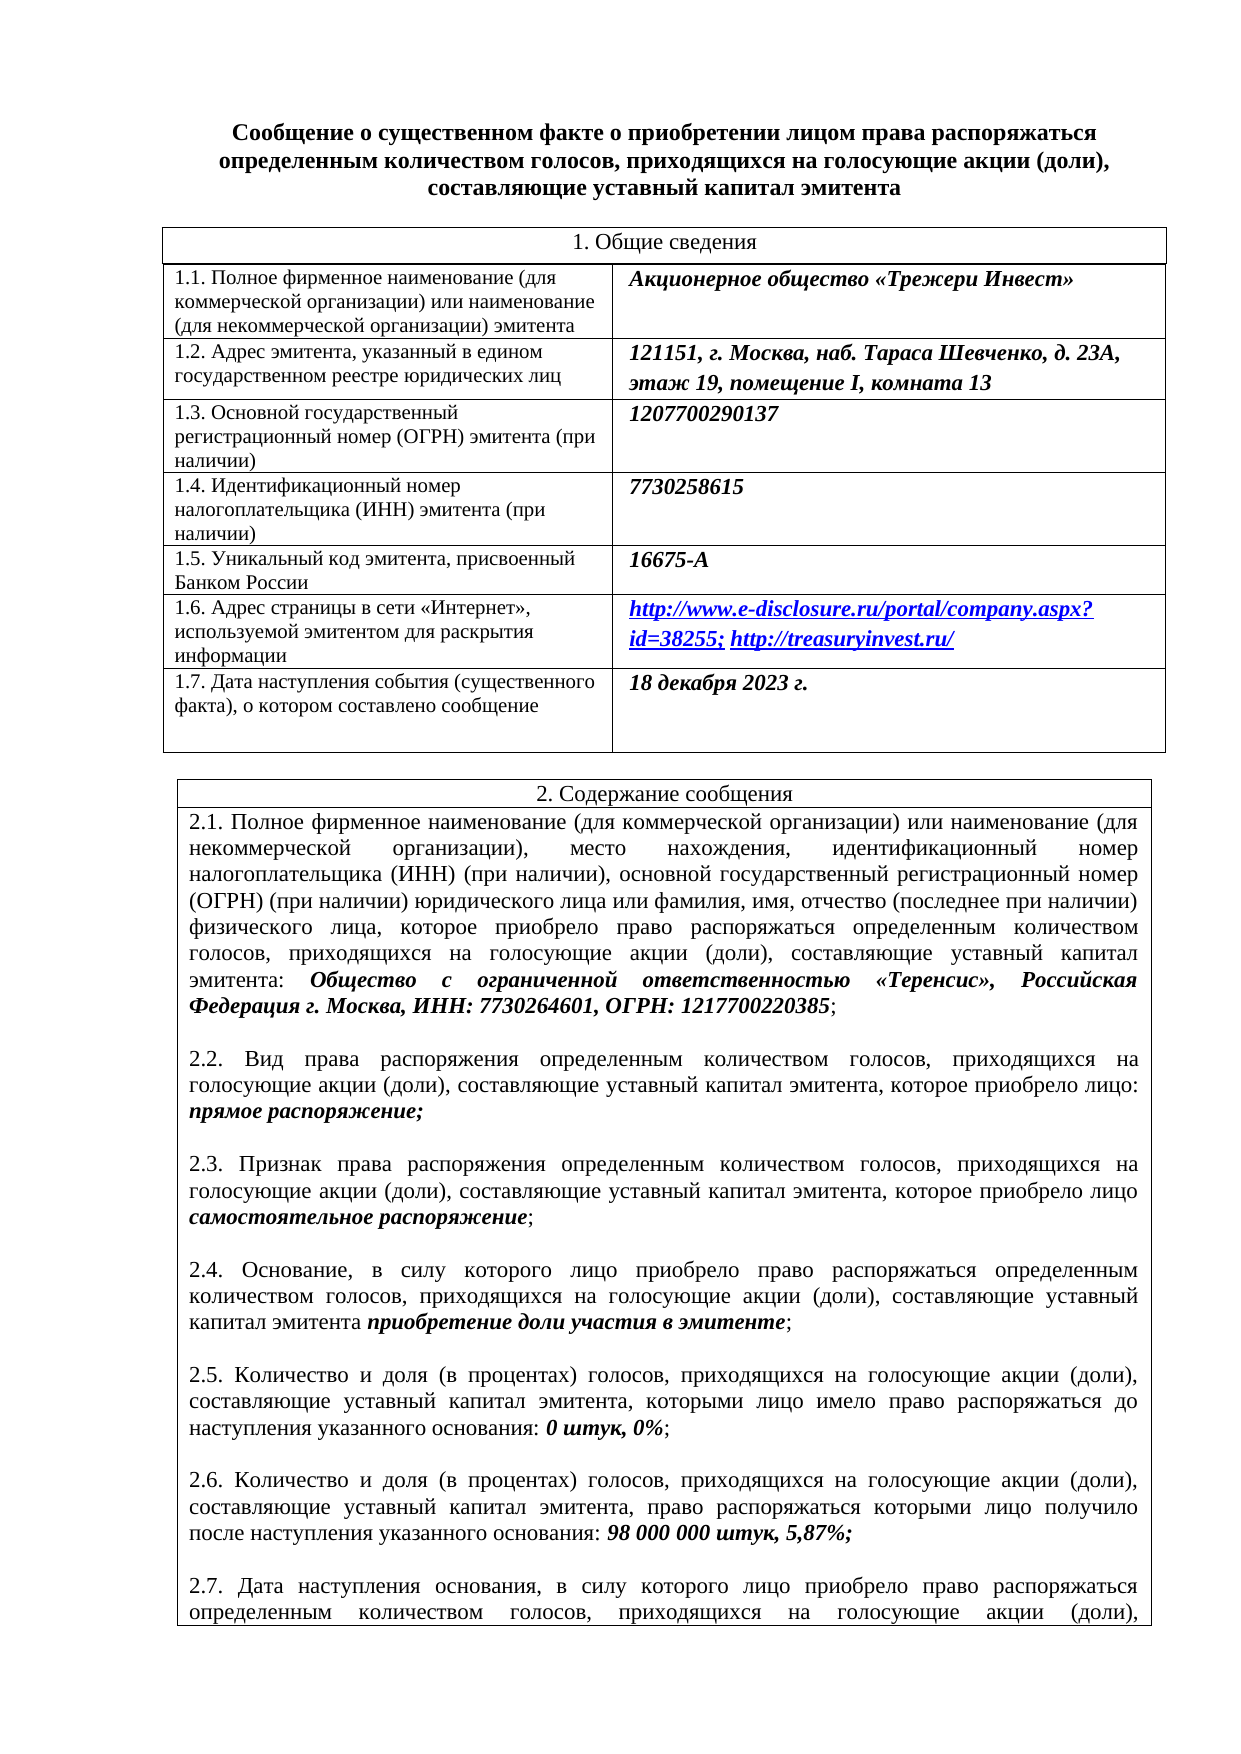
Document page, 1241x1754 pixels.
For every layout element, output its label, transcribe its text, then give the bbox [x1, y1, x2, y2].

table_header Акционерное общество «Трежери Инвест» [613, 265, 1165, 337]
table_cell 1.5. Уникальный код эмитента, присвоенный Банком России [164, 546, 612, 594]
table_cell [178, 808, 1151, 1625]
table_cell 1.7. Дата наступления события (существенного факта), о котором составлено сообщение [164, 669, 612, 752]
table_cell 121151, г. Москва, наб. Тараса Шевченко, д. 23А, этаж 19, помещение I, комната 13 [613, 339, 1165, 399]
table_cell 1.4. Идентификационный номер налогоплательщика (ИНН) эмитента (при наличии) [164, 473, 612, 545]
table_cell 1207700290137 [613, 400, 1165, 472]
table_header 1.1. Полное фирменное наименование (для коммерческой организации) или наименование (для некоммерческой организации) эмитента [164, 265, 612, 337]
table_cell 16675-А [613, 546, 1165, 594]
table_cell http://www.e-disclosure.ru/portal/company.aspx?id=38255; http://treasuryinvest.ru/ [613, 595, 1165, 667]
table_cell 1.2. Адрес эмитента, указанный в едином государственном реестре юридических лиц [164, 339, 612, 399]
table_header 2. Содержание сообщения [178, 780, 1151, 807]
table_cell 1.3. Основной государственный регистрационный номер (ОГРН) эмитента (при наличии) [164, 400, 612, 472]
table_header 1. Общие сведения [163, 228, 1166, 263]
table_cell 18 декабря 2023 г. [613, 669, 1165, 752]
table_cell 1.6. Адрес страницы в сети «Интернет», используемой эмитентом для раскрытия информации [164, 595, 612, 667]
text Сообщение о существенном факте о приобретении лицом права распоряжаться определенным количеством голосов, приходящихся на голосующие акции (доли), составляющие уставный капитал эмитента [177, 118, 1152, 201]
table_cell 7730258615 [613, 473, 1165, 545]
